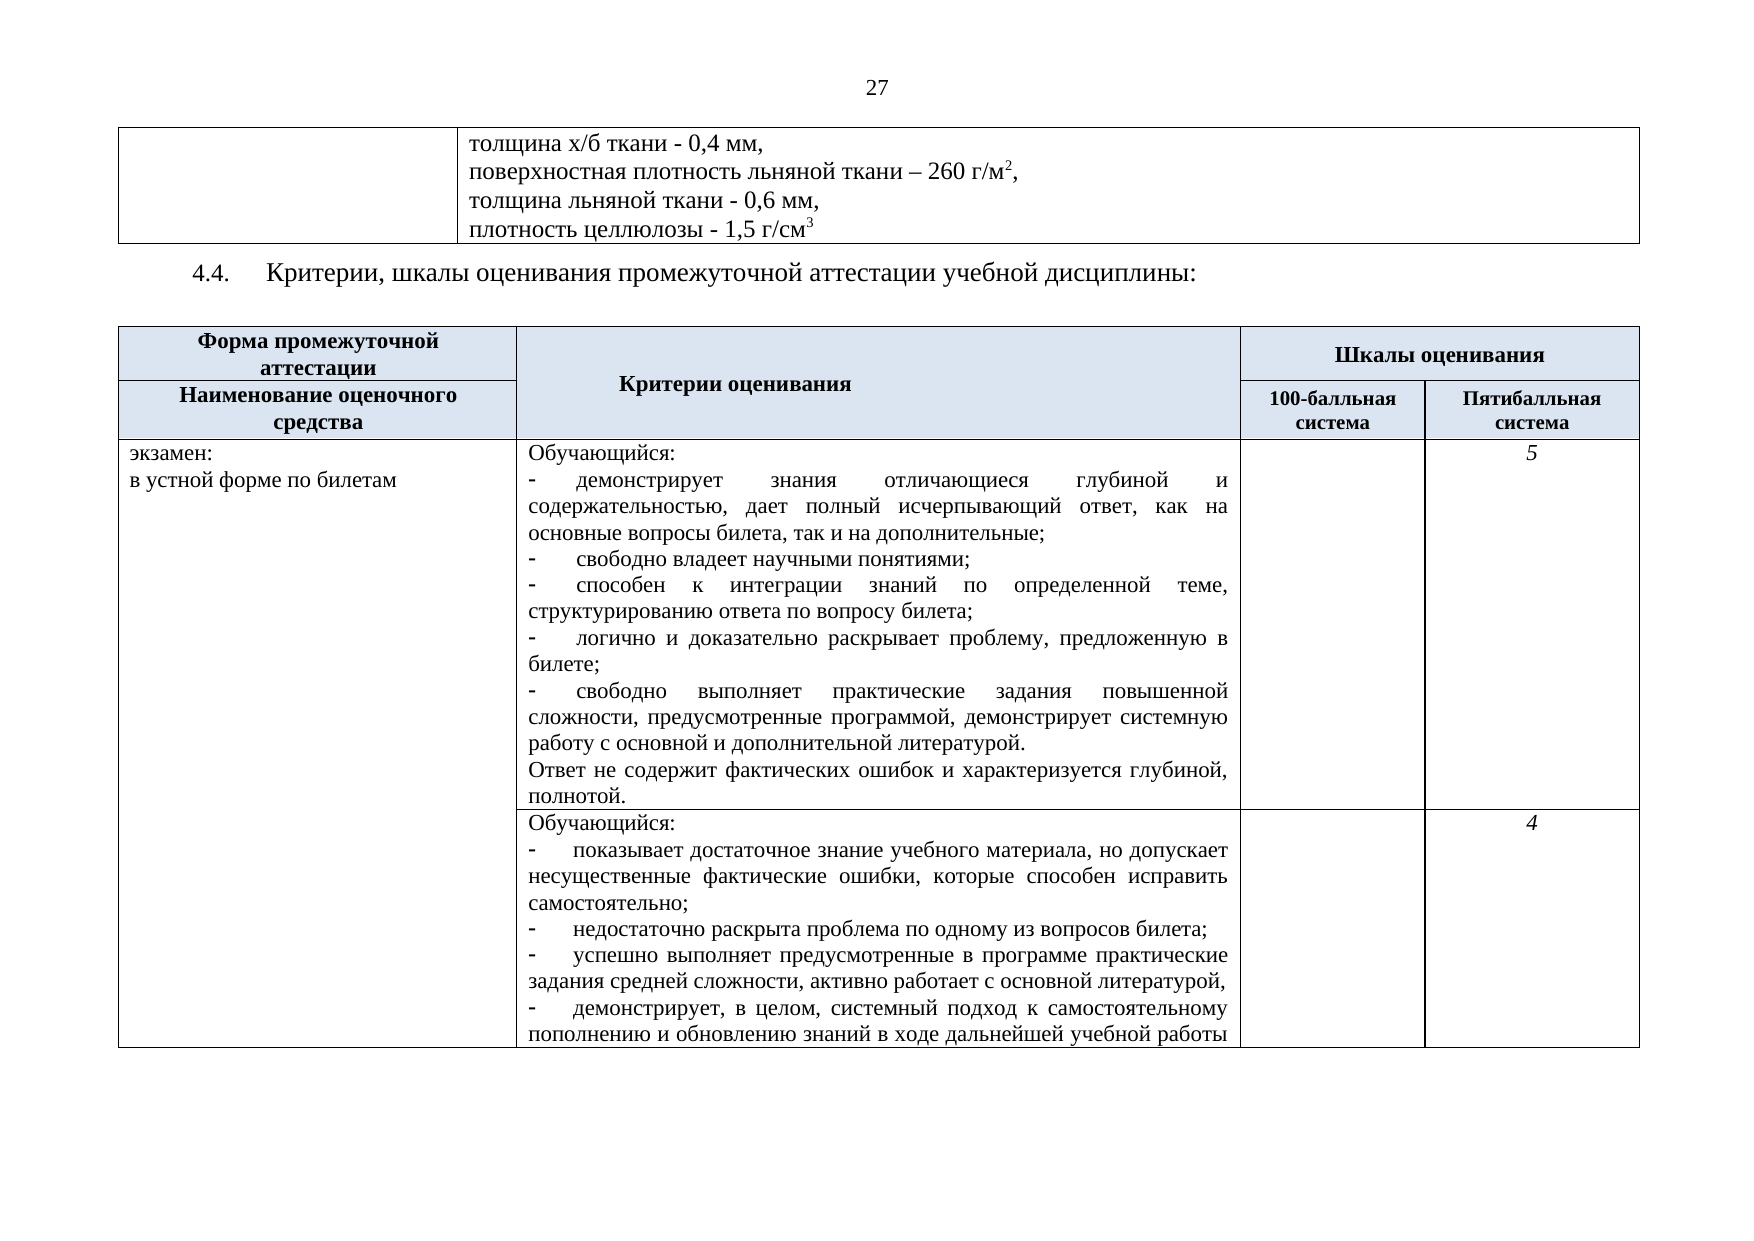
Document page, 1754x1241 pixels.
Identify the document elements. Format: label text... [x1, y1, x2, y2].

table_cell [1241, 440, 1424, 808]
table_cell Пятибалльная система [1426, 381, 1639, 438]
table_header Шкалы оценивания [1241, 327, 1639, 380]
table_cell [119, 128, 457, 243]
table_cell 4 [1426, 810, 1639, 1047]
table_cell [458, 128, 1639, 243]
table_cell [1241, 810, 1424, 1047]
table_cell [517, 810, 1240, 1047]
subtitle Критерии, шкалы оценивания промежуточной аттестации учебной дисциплины: [192, 256, 1636, 287]
table_header Форма промежуточной аттестации [119, 327, 516, 380]
table_cell экзамен: в устной форме по билетам [119, 440, 516, 1047]
table_cell Наименование оценочного средства [119, 381, 516, 438]
table_cell 100-балльная система [1241, 381, 1424, 438]
table_header Критерии оценивания [517, 327, 1240, 438]
table_cell 5 [1426, 440, 1639, 808]
table_cell Обучающийся: демонстрирует знания отличающиеся глубиной и содержательностью, дает полный исчерпывающий ответ, как на основные вопросы билета, так и на дополнительные; свободно владеет научными понятиями; способен к интеграции знаний по определенной теме, структурированию ответа по вопросу билета; логично и доказательно раскрывает проблему, предложенную в билете; свободно выполняет практические задания повышенной сложности, предусмотренные программой, демонстрирует системную работу с основной и дополнительной литературой. Ответ не содержит фактических ошибок и характеризуется глубиной, полнотой. [517, 440, 1240, 808]
